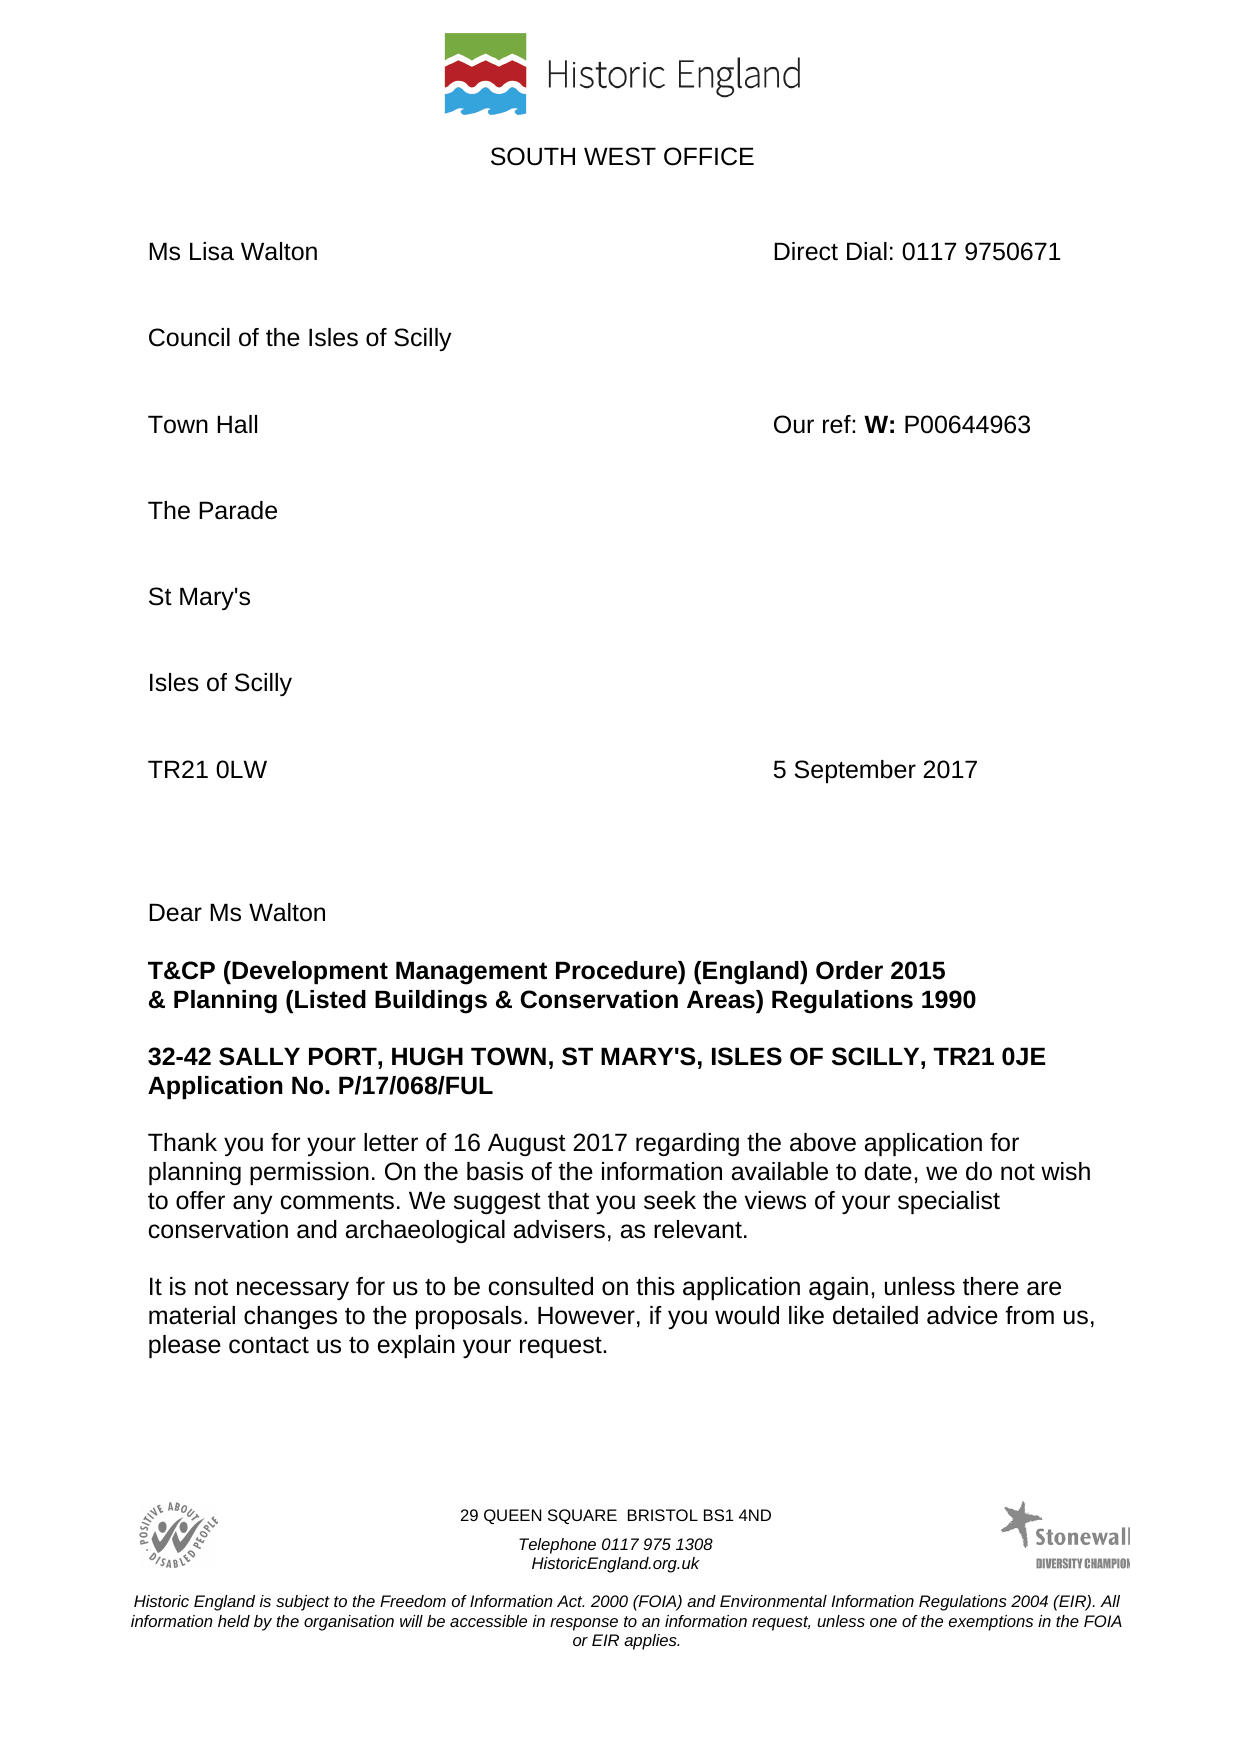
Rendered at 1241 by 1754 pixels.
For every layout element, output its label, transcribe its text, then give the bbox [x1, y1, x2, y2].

picture [139, 1502, 218, 1568]
text Thank you for your letter of 16 August 2017 regarding the above application for planning permission. On the basis of the information available to date, we do not wish to offer any comments. We suggest that you seek the views of your specialist conservation and archaeological advisers, as relevant. [148, 1128, 1107, 1243]
text The Parade [148, 496, 1107, 582]
text St Mary's [148, 582, 1107, 668]
text Isles of Scilly [148, 668, 1107, 754]
text Town Hall Our ref: W: P00644963 [148, 409, 1107, 496]
text 32-42 SALLY PORT, HUGH TOWN, ST MARY'S, ISLES OF SCILLY, TR21 0JE [148, 1042, 1107, 1071]
text T&CP (Development Management Procedure) (England) Order 2015 [148, 956, 1107, 984]
text Application No. P/17/068/FUL [148, 1071, 1107, 1099]
text Council of the Isles of Scilly [148, 323, 1107, 409]
text It is not necessary for us to be consulted on this application again, unless there are material changes to the proposals. However, if you would like detailed advice from us, please contact us to explain your request. [148, 1272, 1107, 1358]
text & Planning (Listed Buildings & Conservation Areas) Regulations 1990 [148, 984, 1107, 1013]
picture [408, 5, 836, 142]
text Ms Lisa Walton Direct Dial: 0117 9750671 [148, 237, 1107, 323]
text TR21 0LW 5 September 2017 [148, 754, 1107, 841]
picture [1000, 1501, 1130, 1569]
text Dear Ms Walton [148, 898, 1107, 927]
